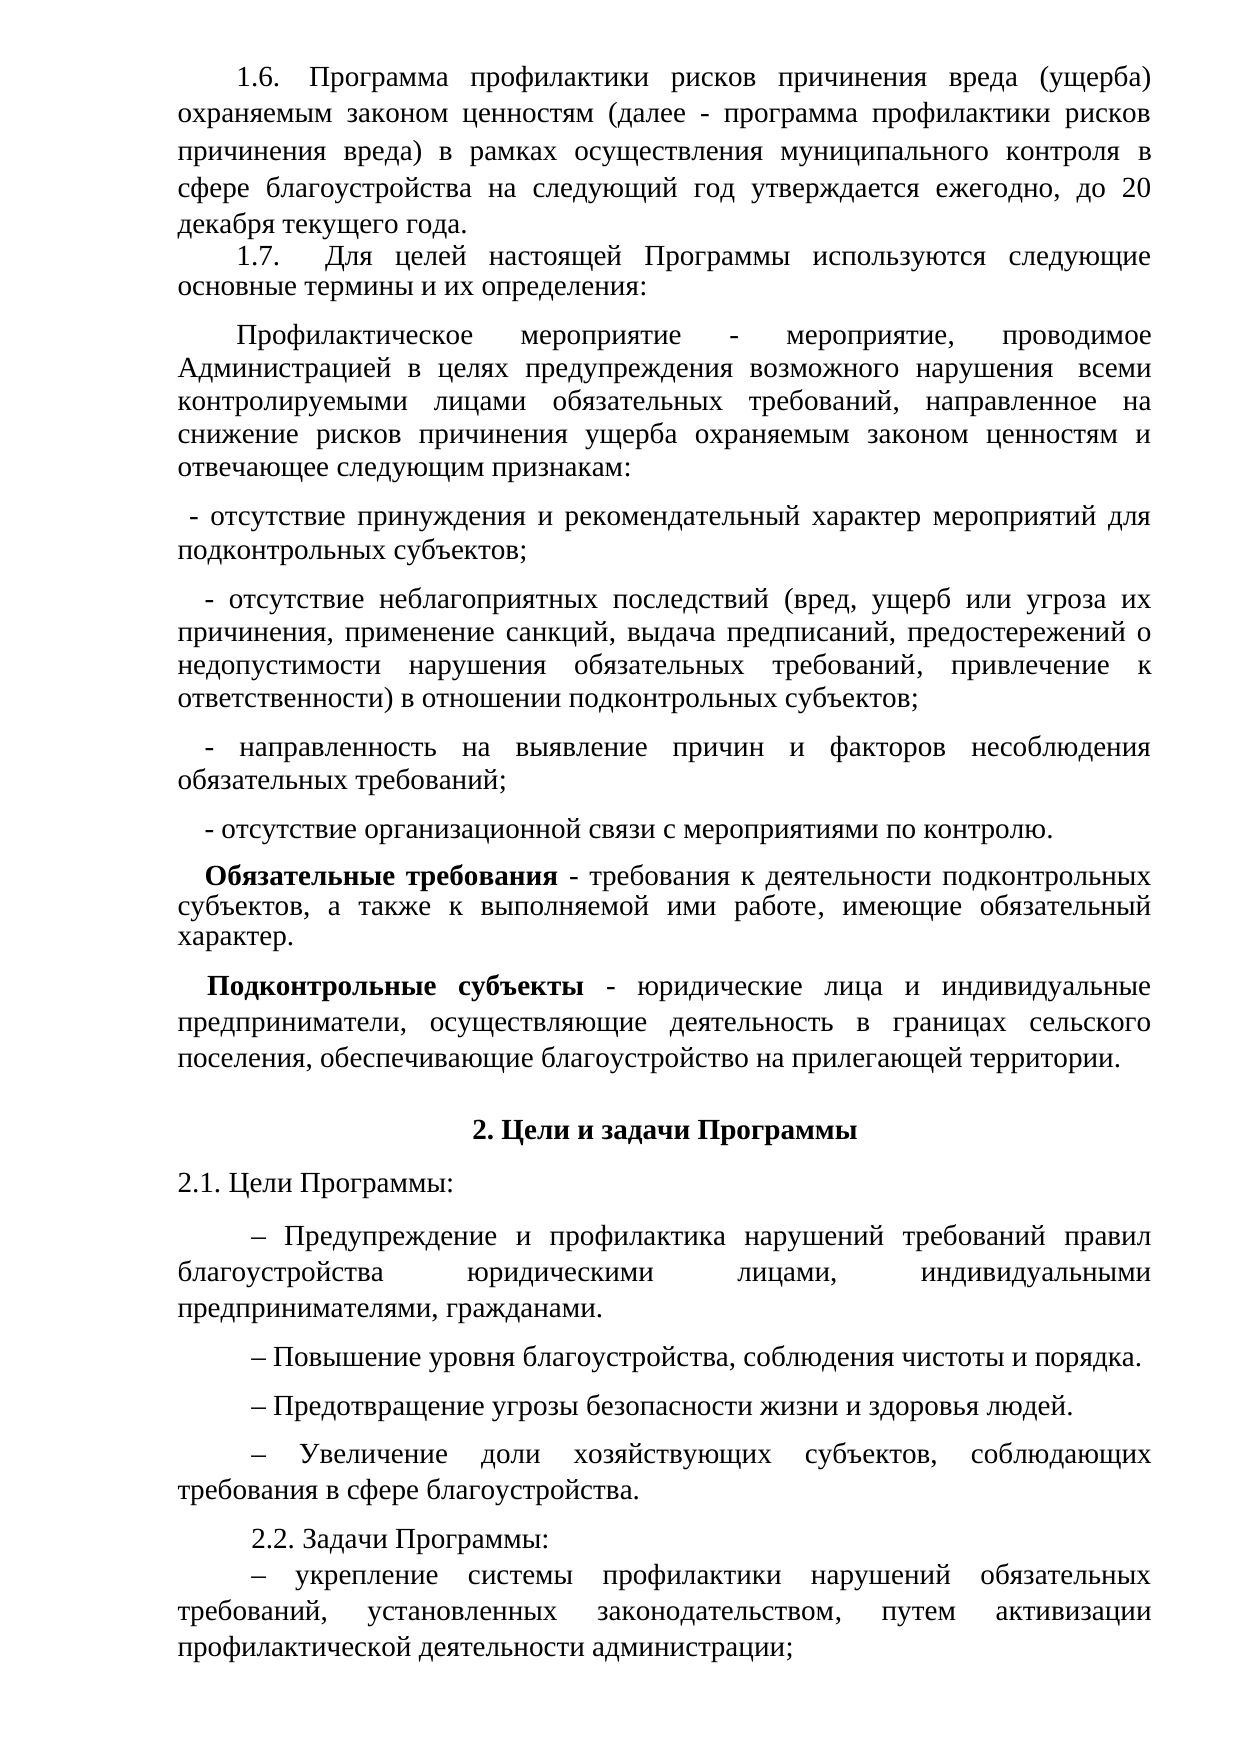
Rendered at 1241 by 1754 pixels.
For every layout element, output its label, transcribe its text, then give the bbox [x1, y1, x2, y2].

text 1.7. Для целей настоящей Программы используются следующие основные термины и их определения: [177, 242, 1152, 302]
text – Повышение уровня благоустройства, соблюдения чистоты и порядка. [177, 1339, 1152, 1372]
text – Предупреждение и профилактика нарушений требований правил благоустройства юридическими лицами, индивидуальными предпринимателями, гражданами. [177, 1218, 1152, 1324]
text - отсутствие неблагоприятных последствий (вред, ущерб или угроза их причинения, применение санкций, выдача предписаний, предостережений о недопустимости нарушения обязательных требований, привлечение к ответственности) в отношении подконтрольных субъектов; [177, 582, 1152, 713]
text - отсутствие принуждения и рекомендательный характер мероприятий для подконтрольных субъектов; [177, 499, 1152, 565]
text 2.2. Задачи Программы: [177, 1521, 1152, 1554]
text - отсутствие организационной связи с мероприятиями по контролю. [177, 813, 1152, 845]
text 1.6. Программа профилактики рисков причинения вреда (ущерба) охраняемым законом ценностям (далее - программа профилактики рисков причинения вреда) в рамках осуществления муниципального контроля в сфере благоустройства на следующий год утверждается ежегодно, до 20 декабря текущего года. [177, 59, 1152, 95]
text – Предотвращение угрозы безопасности жизни и здоровья людей. [177, 1388, 1152, 1421]
text 2.1. Цели Программы: [177, 1165, 1152, 1199]
text - направленность на выявление причин и факторов несоблюдения обязательных требований; [177, 730, 1152, 796]
text 1.6. Программа профилактики рисков причинения вреда (ущерба) охраняемым законом ценностям (далее - программа профилактики рисков причинения вреда) в рамках осуществления муниципального контроля в сфере благоустройства на следующий год утверждается ежегодно, до 20 декабря текущего года. [177, 129, 1152, 239]
text Обязательные требования - требования к деятельности подконтрольных субъектов, а также к выполняемой ими работе, имеющие обязательный характер. [177, 862, 1152, 952]
text Подконтрольные субъекты - юридические лица и индивидуальные предприниматели, осуществляющие деятельность в границах сельского поселения, обеспечивающие благоустройство на прилегающей территории. [177, 968, 1152, 1074]
text – Увеличение доли хозяйствующих субъектов, соблюдающих требования в сфере благоустройства. [177, 1436, 1152, 1506]
text 2. Цели и задачи Программы [177, 1112, 1152, 1146]
text – укрепление системы профилактики нарушений обязательных требований, установленных законодательством, путем активизации профилактической деятельности администрации; [177, 1557, 1152, 1663]
text Профилактическое мероприятие - мероприятие, проводимое Администрацией в целях предупреждения возможного нарушения всеми контролируемыми лицами обязательных требований, направленное на снижение рисков причинения ущерба охраняемым законом ценностям и отвечающее следующим признакам: [177, 318, 1152, 483]
